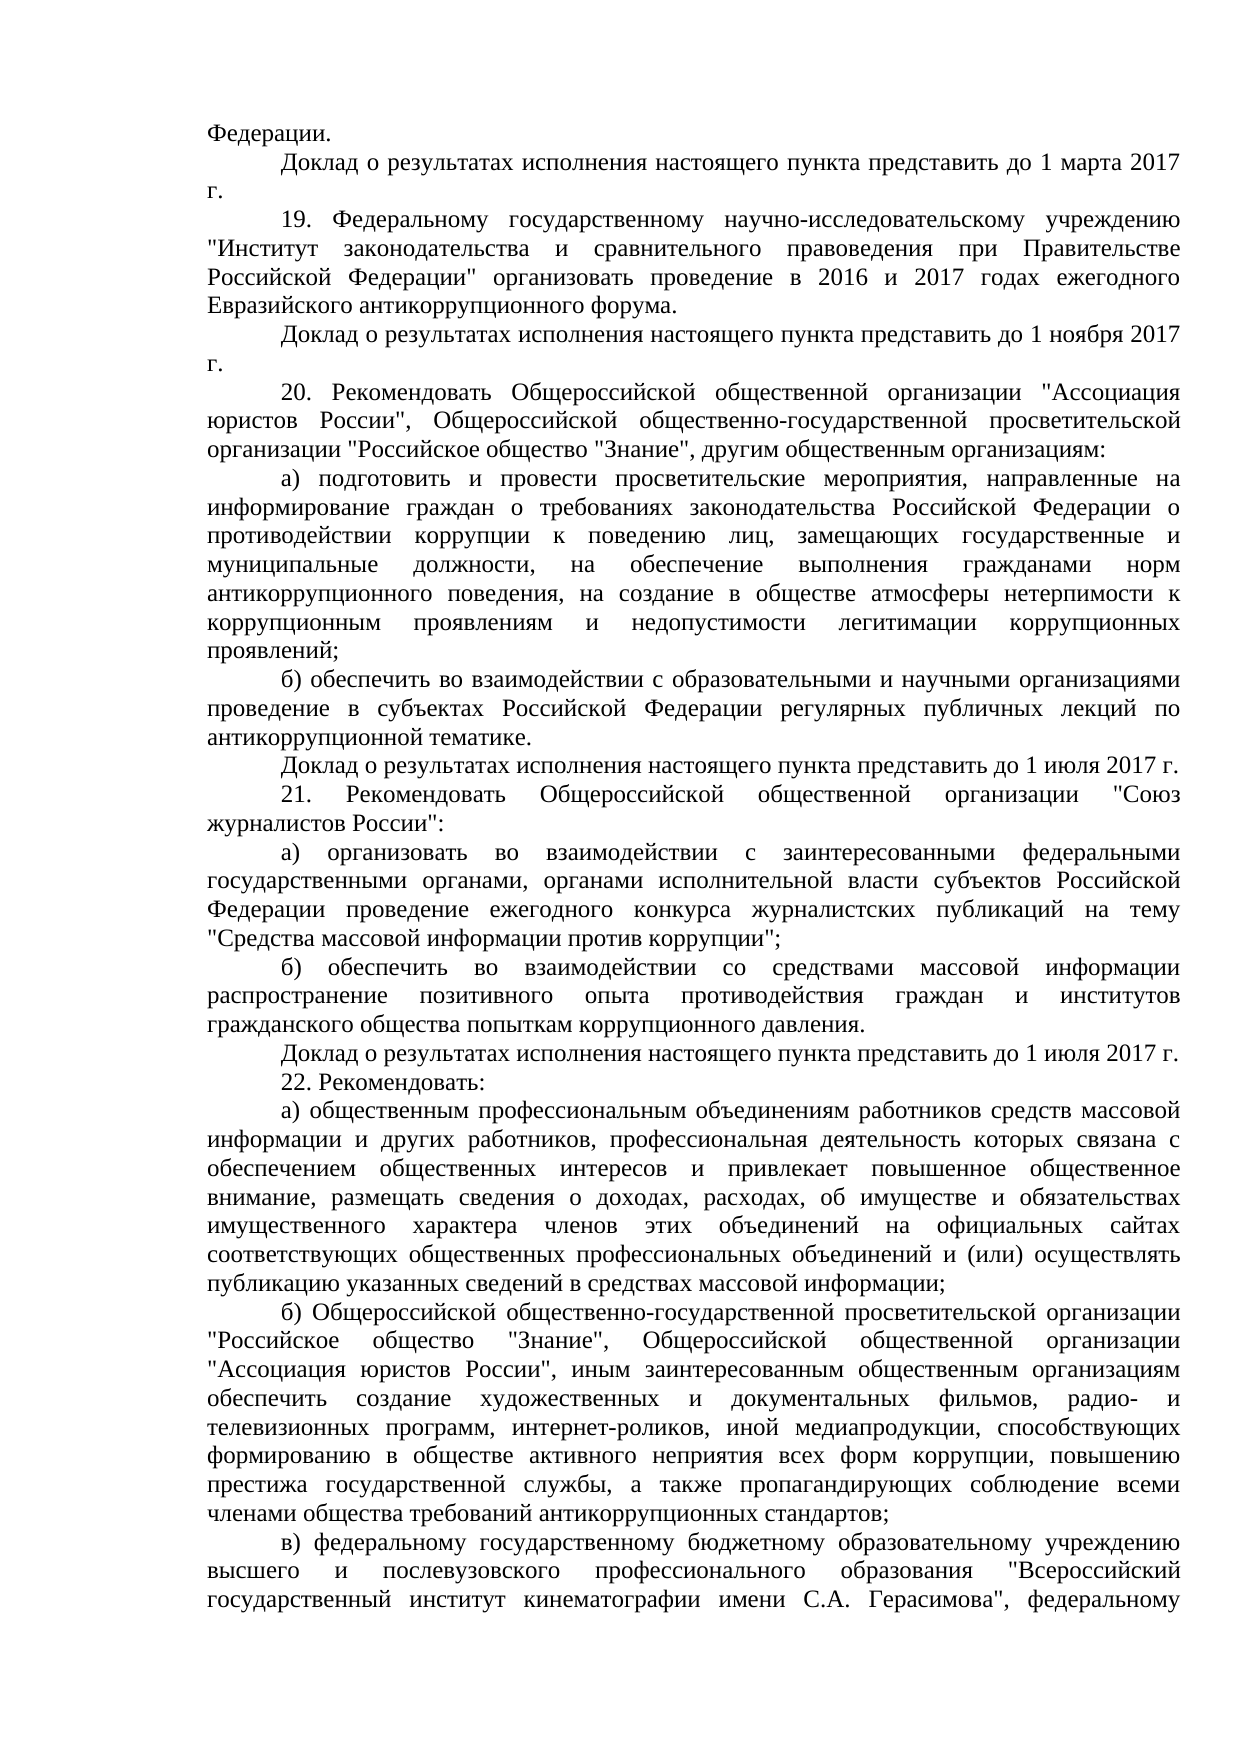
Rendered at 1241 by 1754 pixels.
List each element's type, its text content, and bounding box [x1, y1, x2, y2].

text а) общественным профессиональным объединениям работников средств массовой информации и других работников, профессиональная деятельность которых связана с обеспечением общественных интересов и привлекает повышенное общественное внимание, размещать сведения о доходах, расходах, об имуществе и обязательствах имущественного характера членов этих объединений на официальных сайтах соответствующих общественных профессиональных объединений и (или) осуществлять публикацию указанных сведений в средствах массовой информации; [207, 1096, 1181, 1297]
text Доклад о результатах исполнения настоящего пункта представить до 1 ноября 2017 г. [207, 319, 1181, 377]
text 19. Федеральному государственному научно-исследовательскому учреждению "Институт законодательства и сравнительного правоведения при Правительстве Российской Федерации" организовать проведение в 2016 и 2017 годах ежегодного Евразийского антикоррупционного форума. [207, 204, 1181, 319]
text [207, 1527, 1181, 1613]
text а) организовать во взаимодействии с заинтересованными федеральными государственными органами, органами исполнительной власти субъектов Российской Федерации проведение ежегодного конкурса журналистских публикаций на тему "Средства массовой информации против коррупции"; [207, 837, 1181, 952]
text 20. Рекомендовать Общероссийской общественной организации "Ассоциация юристов России", Общероссийской общественно-государственной просветительской организации "Российское общество "Знание", другим общественным организациям: [207, 377, 1181, 463]
text Доклад о результатах исполнения настоящего пункта представить до 1 марта 2017 г. [207, 147, 1181, 204]
text 22. Рекомендовать: [207, 1067, 1181, 1096]
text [207, 118, 1181, 147]
text Доклад о результатах исполнения настоящего пункта представить до 1 июля 2017 г. [207, 1038, 1181, 1067]
text б) Общероссийской общественно-государственной просветительской организации "Российское общество "Знание", Общероссийской общественной организации "Ассоциация юристов России", иным заинтересованным общественным организациям обеспечить создание художественных и документальных фильмов, радио- и телевизионных программ, интернет-роликов, иной медиапродукции, способствующих формированию в обществе активного неприятия всех форм коррупции, повышению престижа государственной службы, а также пропагандирующих соблюдение всеми членами общества требований антикоррупционных стандартов; [207, 1297, 1181, 1527]
text а) подготовить и провести просветительские мероприятия, направленные на информирование граждан о требованиях законодательства Российской Федерации о противодействии коррупции к поведению лиц, замещающих государственные и муниципальные должности, на обеспечение выполнения гражданами норм антикоррупционного поведения, на создание в обществе атмосферы нетерпимости к коррупционным проявлениям и недопустимости легитимации коррупционных проявлений; [207, 463, 1181, 664]
text Доклад о результатах исполнения настоящего пункта представить до 1 июля 2017 г. [207, 751, 1181, 779]
text б) обеспечить во взаимодействии со средствами массовой информации распространение позитивного опыта противодействия граждан и институтов гражданского общества попыткам коррупционного давления. [207, 952, 1181, 1038]
text 21. Рекомендовать Общероссийской общественной организации "Союз журналистов России": [207, 779, 1181, 837]
text б) обеспечить во взаимодействии с образовательными и научными организациями проведение в субъектах Российской Федерации регулярных публичных лекций по антикоррупционной тематике. [207, 664, 1181, 751]
